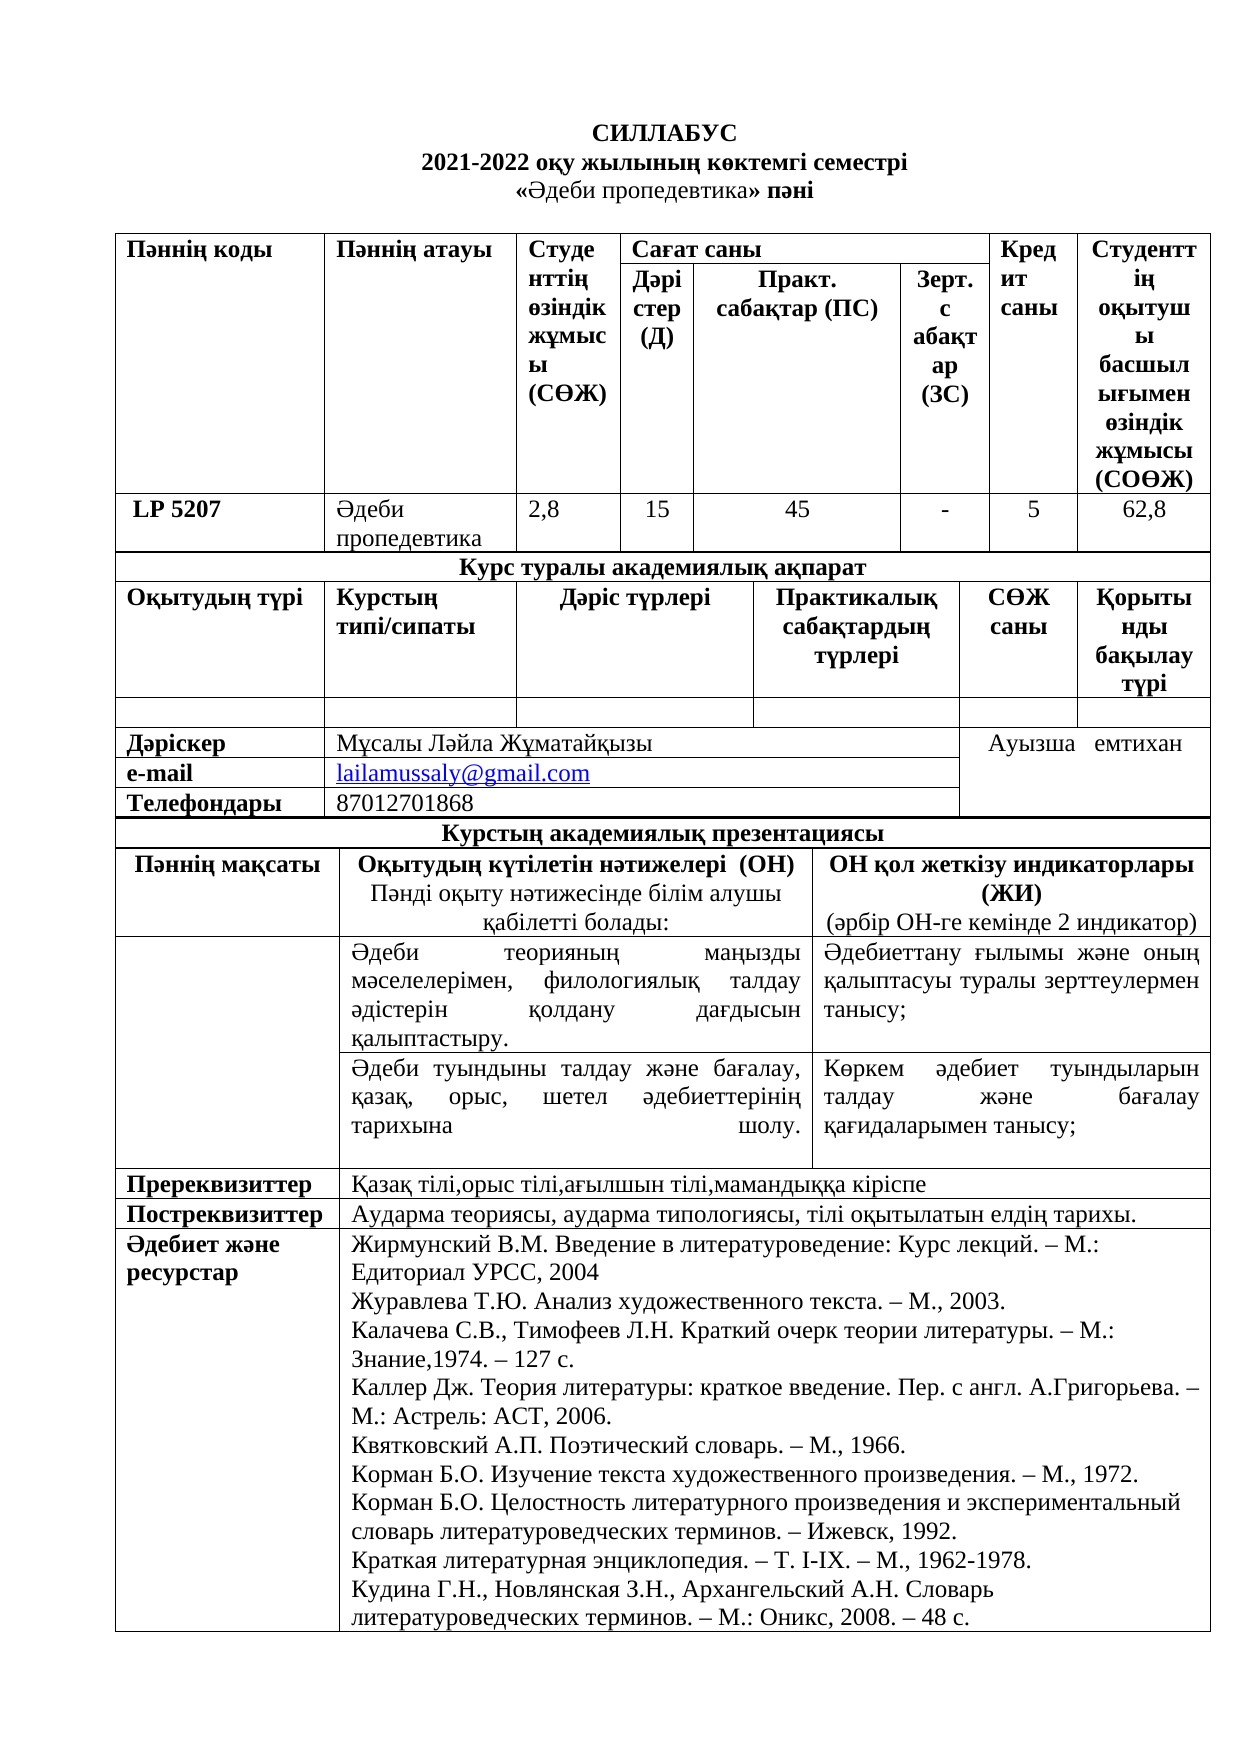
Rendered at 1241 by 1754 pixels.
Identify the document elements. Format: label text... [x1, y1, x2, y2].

table_cell СӨЖ саны [960, 582, 1077, 697]
table_cell Курс туралы академиялық ақпарат [116, 553, 1210, 581]
table_cell Қазақ тілі,орыс тілі,ағылшын тілі,мамандыққа кіріспе [340, 1169, 1210, 1198]
table_header Студенттің өзіндік жұмысы (СӨЖ) [517, 234, 620, 493]
table_cell [325, 698, 516, 727]
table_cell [340, 1229, 1210, 1631]
table_header Оқытудың күтілетін нәтижелері (ОН) Пәнді оқыту нәтижесінде білім алушы қабілетті болады: [340, 849, 812, 936]
table_cell - [901, 494, 989, 551]
table_cell 45 [694, 494, 900, 551]
table_cell [1078, 698, 1210, 727]
table_cell Зерт. сабақтар (ЗС) [901, 264, 989, 493]
table_cell Әдебиеттану ғылымы және оның қалыптасуы туралы зерттеулермен танысу; [813, 937, 1210, 1052]
table_cell [517, 698, 753, 727]
table_cell Курстың типі/сипаты [325, 582, 516, 697]
table_header Сағат саны [621, 234, 989, 263]
table_cell [116, 937, 339, 1168]
table_cell [754, 698, 959, 727]
table_cell 2,8 [517, 494, 620, 551]
text 2021-2022 оқу жылының көктемгі семестрі [177, 147, 1152, 176]
table_cell Ауызша емтихан [960, 728, 1210, 816]
table_cell Қорытынды бақылау түрі [1078, 582, 1210, 697]
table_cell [116, 1229, 339, 1631]
table_cell Дәрістер (Д) [621, 264, 693, 493]
table_cell lailamussaly@gmail.com [325, 758, 959, 787]
table_cell Постреквизиттер [116, 1199, 339, 1228]
table_header Пәннің мақсаты [116, 849, 339, 936]
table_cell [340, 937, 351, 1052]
table_cell Әдеби теорияның маңызды мәселелерімен, филологиялық талдау әдістерін қолдану дағдысын қалыптастыру. [509, 937, 812, 1052]
table_cell Әдеби туындыны талдау және бағалау, қазақ, орыс, шетел әдебиеттерінің тарихына шолу. [340, 1053, 812, 1168]
table_cell Әдеби пропедевтика [325, 494, 516, 551]
text СИЛЛАБУС [177, 118, 1152, 147]
table_cell Дәріс түрлері [517, 582, 753, 697]
table_cell Телефондары [116, 788, 324, 816]
table_header Курстың академиялық презентациясы [116, 819, 1210, 847]
table_cell Практикалық сабақтардың түрлері [754, 582, 959, 697]
table_cell Аударма теориясы, аударма типологиясы, тілі оқытылатын елдің тарихы. [340, 1199, 1210, 1228]
table_cell 62,8 [1078, 494, 1210, 551]
table_cell Оқытудың түрі [116, 582, 324, 697]
table_header ОН қол жеткізу индикаторлары (ЖИ) (әрбір ОН-ге кемінде 2 индикатор) [813, 849, 1210, 936]
table_header Пәннің коды [116, 234, 324, 493]
table_cell Практ. сабақтар (ПС) [694, 264, 900, 493]
table_cell Мұсалы Ләйла Жұматайқызы [325, 728, 959, 757]
table_cell 87012701868 [325, 788, 959, 816]
table_cell LP 5207 [116, 494, 324, 551]
table_header Студенттің оқытушы басшылығымен өзіндік жұмысы (СОӨЖ) [1078, 234, 1210, 493]
table_cell Дәріскер [116, 728, 324, 757]
table_cell 15 [621, 494, 693, 551]
text «Әдеби пропедевтика» пәні [177, 176, 1152, 233]
table_cell Пререквизиттер [116, 1169, 339, 1198]
table_cell e-mail [116, 758, 324, 787]
table_cell [960, 698, 1077, 727]
table_cell [116, 698, 324, 727]
table_cell 5 [990, 494, 1077, 551]
table_cell Көркем әдебиет туындыларын талдау және бағалау қағидаларымен танысу; [813, 1053, 1210, 1168]
table_header Пәннің атауы [325, 234, 516, 493]
table_header Кредит саны [990, 234, 1077, 493]
